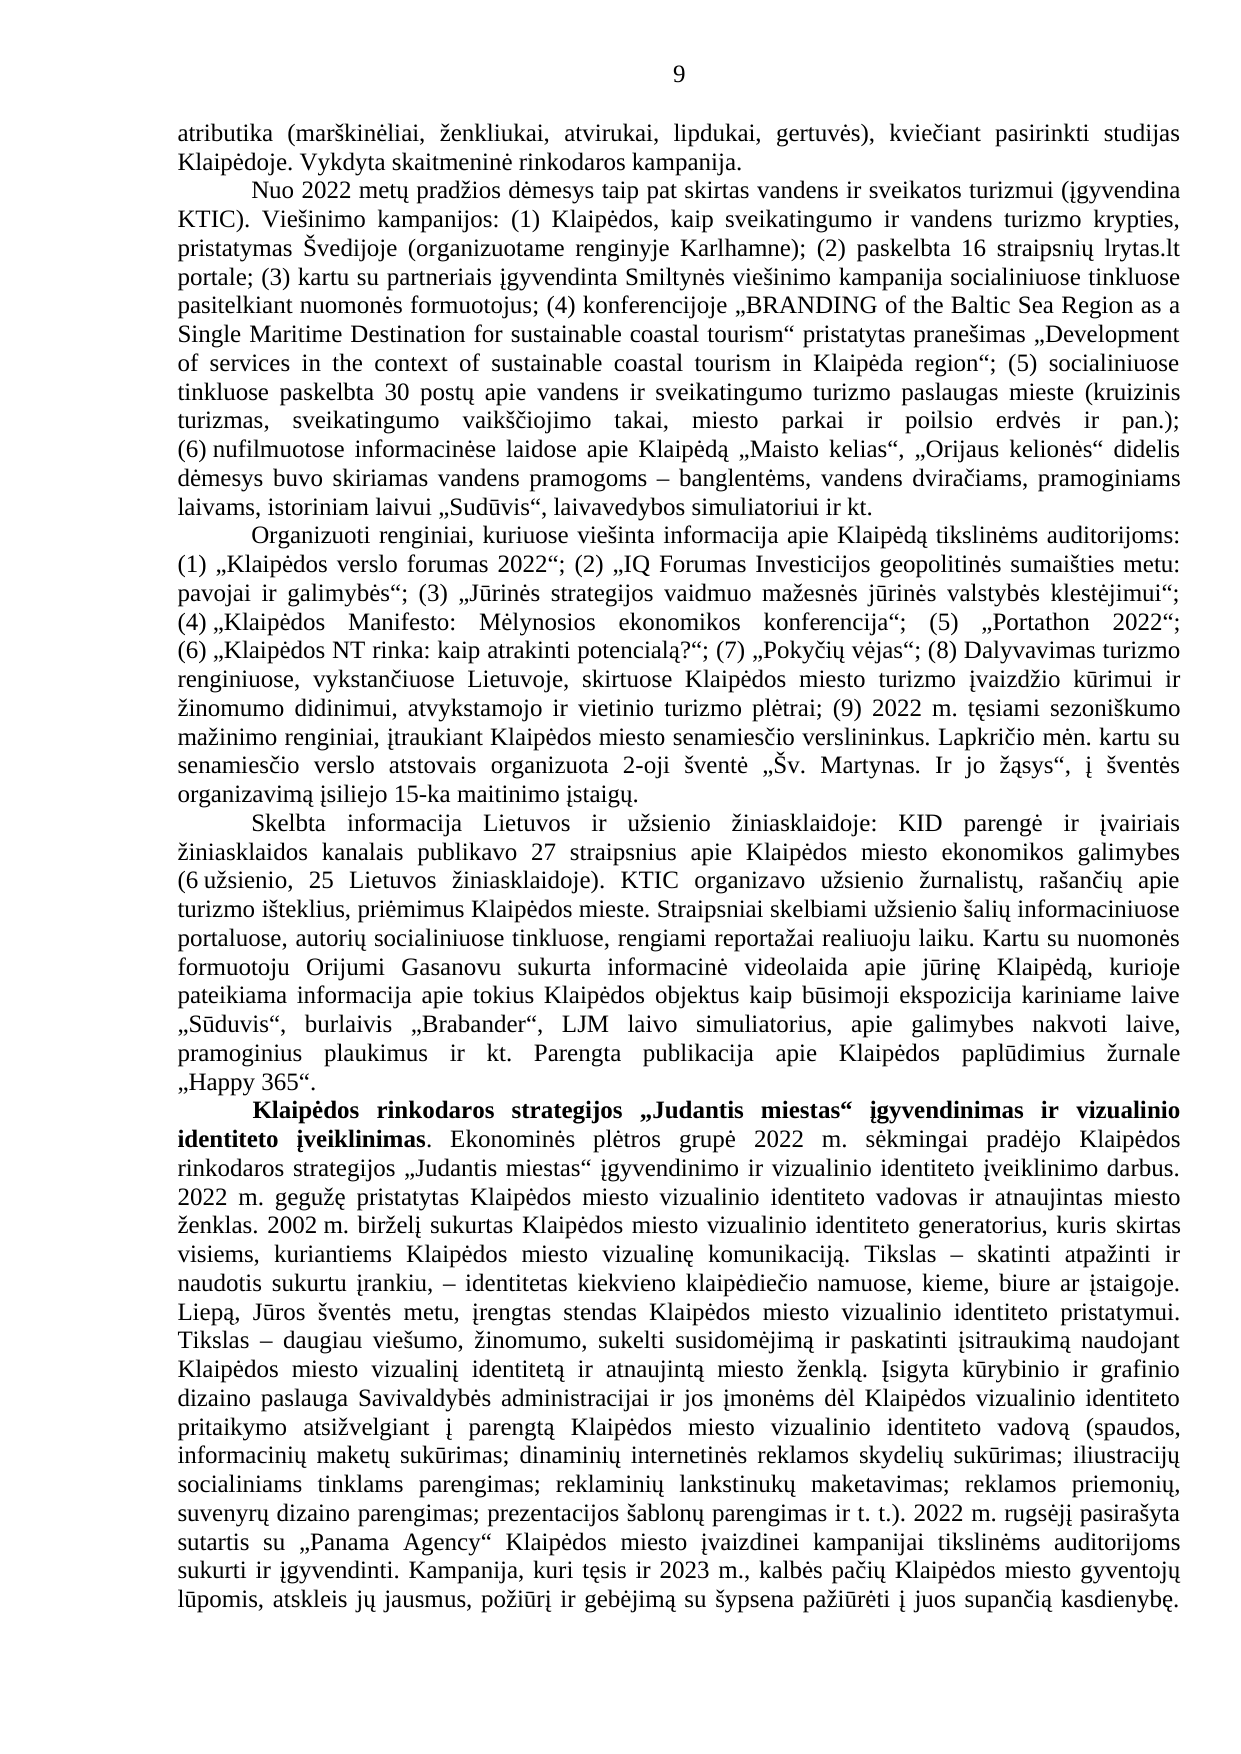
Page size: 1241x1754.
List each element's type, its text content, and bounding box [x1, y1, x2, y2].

text Organizuoti renginiai, kuriuose viešinta informacija apie Klaipėdą tikslinėms auditorijoms: (1) „Klaipėdos verslo forumas 2022“; (2) „IQ Forumas Investicijos geopolitinės sumaišties metu: pavojai ir galimybės“; (3) „Jūrinės strategijos vaidmuo mažesnės jūrinės valstybės klestėjimui“; (4) „Klaipėdos Manifesto: Mėlynosios ekonomikos konferencija“; (5) „Portathon 2022“; (6) „Klaipėdos NT rinka: kaip atrakinti potencialą?“; (7) „Pokyčių vėjas“; (8) Dalyvavimas turizmo renginiuose, vykstančiuose Lietuvoje, skirtuose Klaipėdos miesto turizmo įvaizdžio kūrimui ir žinomumo didinimui, atvykstamojo ir vietinio turizmo plėtrai; (9) 2022 m. tęsiami sezoniškumo mažinimo renginiai, įtraukiant Klaipėdos miesto senamiesčio verslininkus. Lapkričio mėn. kartu su senamiesčio verslo atstovais organizuota 2-oji šventė „Šv. Martynas. Ir jo žąsys“, į šventės organizavimą įsiliejo 15-ka maitinimo įstaigų. [177, 521, 1181, 808]
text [177, 1096, 1181, 1613]
text Nuo 2022 metų pradžios dėmesys taip pat skirtas vandens ir sveikatos turizmui (įgyvendina KTIC). Viešinimo kampanijos: (1) Klaipėdos, kaip sveikatingumo ir vandens turizmo krypties, pristatymas Švedijoje (organizuotame renginyje Karlhamne); (2) paskelbta 16 straipsnių lrytas.lt portale; (3) kartu su partneriais įgyvendinta Smiltynės viešinimo kampanija socialiniuose tinkluose pasitelkiant nuomonės formuotojus; (4) konferencijoje „BRANDING of the Baltic Sea Region as a Single Maritime Destination for sustainable coastal tourism“ pristatytas pranešimas „Development of services in the context of sustainable coastal tourism in Klaipėda region“; (5) socialiniuose tinkluose paskelbta 30 postų apie vandens ir sveikatingumo turizmo paslaugas mieste (kruizinis turizmas, sveikatingumo vaikščiojimo takai, miesto parkai ir poilsio erdvės ir pan.); (6) nufilmuotose informacinėse laidose apie Klaipėdą „Maisto kelias“, „Orijaus kelionės“ didelis dėmesys buvo skiriamas vandens pramogoms – banglentėms, vandens dviračiams, pramoginiams laivams, istoriniam laivui „Sudūvis“, laivavedybos simuliatoriui ir kt. [177, 176, 1181, 521]
text Skelbta informacija Lietuvos ir užsienio žiniasklaidoje: KID parengė ir įvairiais žiniasklaidos kanalais publikavo 27 straipsnius apie Klaipėdos miesto ekonomikos galimybes (6 užsienio, 25 Lietuvos žiniasklaidoje). KTIC organizavo užsienio žurnalistų, rašančių apie turizmo išteklius, priėmimus Klaipėdos mieste. Straipsniai skelbiami užsienio šalių informaciniuose portaluose, autorių socialiniuose tinkluose, rengiami reportažai realiuoju laiku. Kartu su nuomonės formuotoju Orijumi Gasanovu sukurta informacinė videolaida apie jūrinę Klaipėdą, kurioje pateikiama informacija apie tokius Klaipėdos objektus kaip būsimoji ekspozicija kariniame laive „Sūduvis“, burlaivis „Brabander“, LJM laivo simuliatorius, apie galimybes nakvoti laive, pramoginius plaukimus ir kt. Parengta publikacija apie Klaipėdos paplūdimius žurnale „Happy 365“. [177, 808, 1181, 1096]
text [177, 118, 1181, 176]
